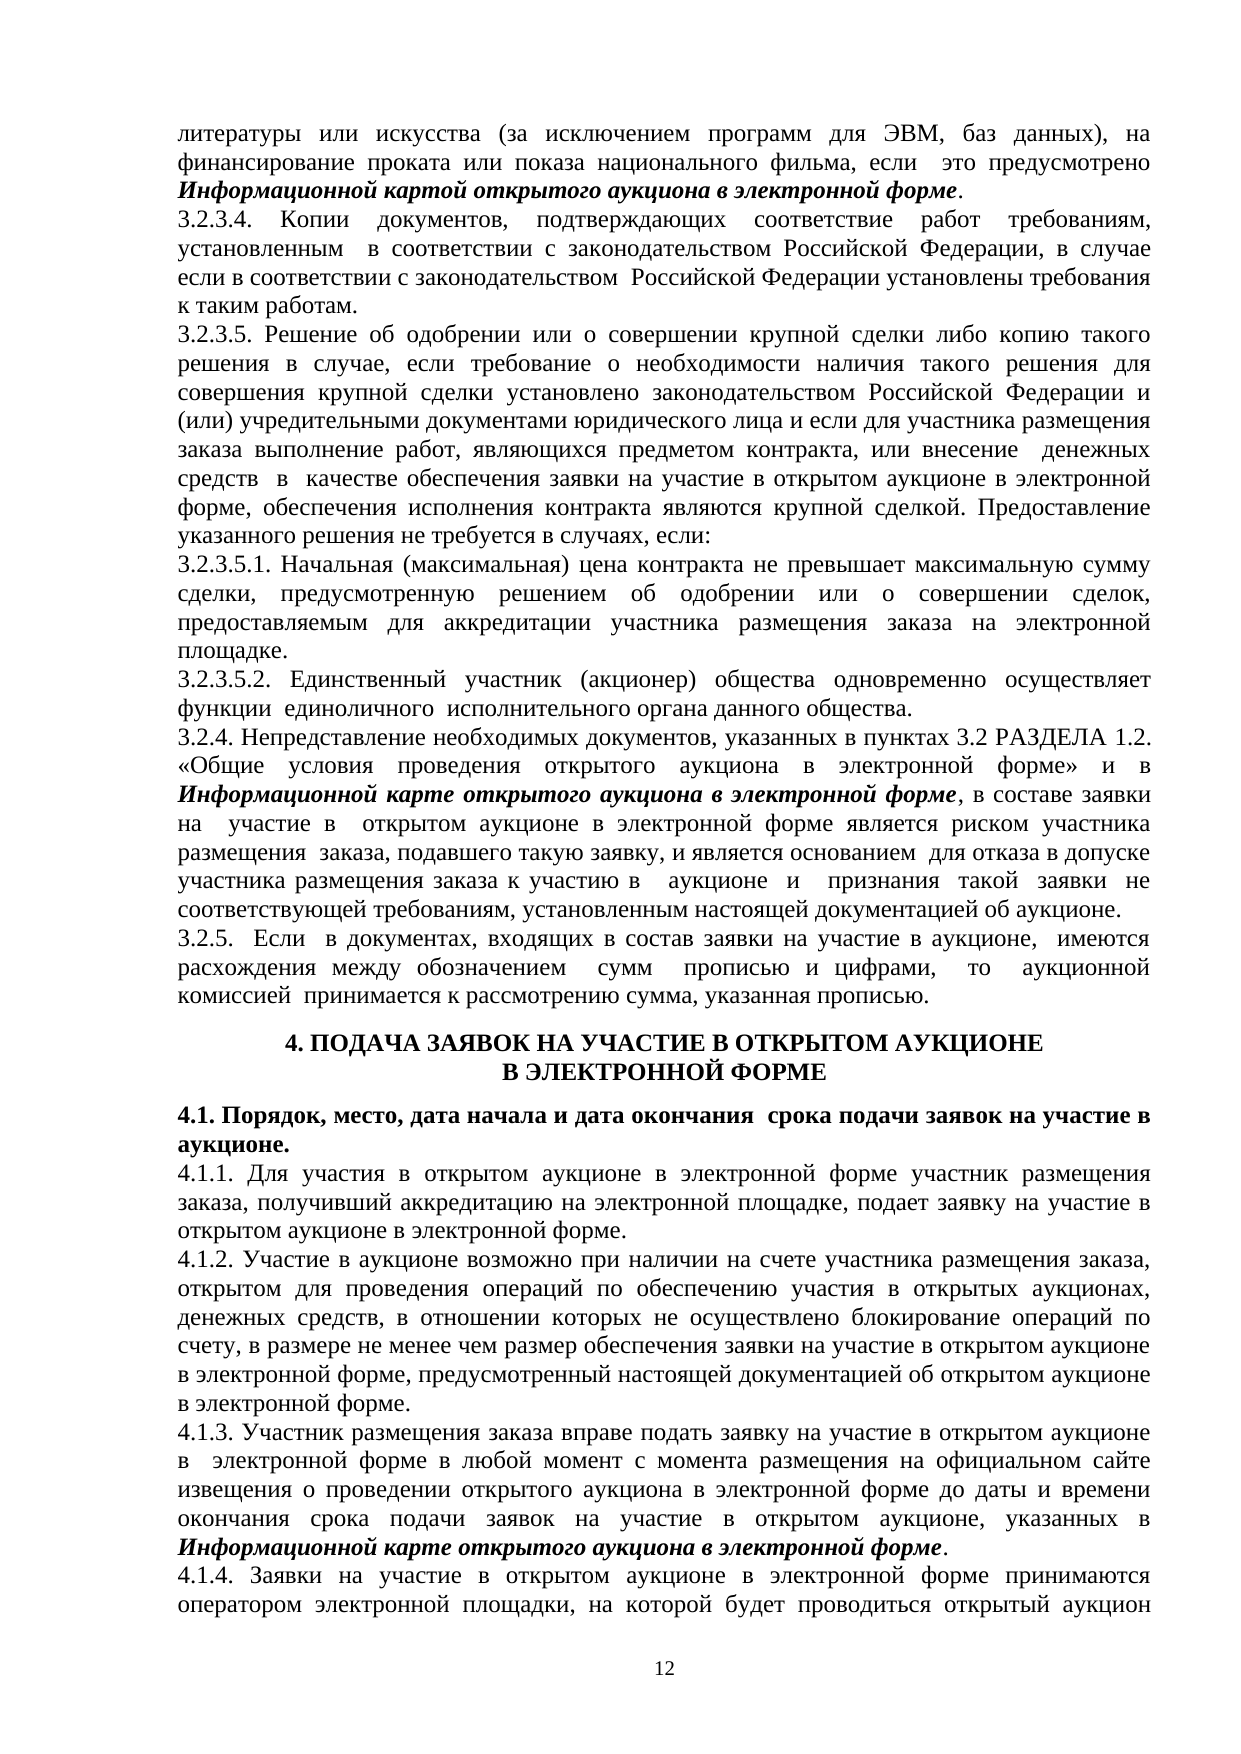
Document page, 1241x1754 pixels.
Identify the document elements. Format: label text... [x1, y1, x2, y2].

text 3.2.3.5. Решение об одобрении или о совершении крупной сделки либо копию такого решения в случае, если требование о необходимости наличия такого решения для совершения крупной сделки установлено законодательством Российской Федерации и (или) учредительными документами юридического лица и если для участника размещения заказа выполнение работ, являющихся предметом контракта, или внесение денежных средств в качестве обеспечения заявки на участие в открытом аукционе в электронной форме, обеспечения исполнения контракта являются крупной сделкой. Предоставление указанного решения не требуется в случаях, если: [177, 319, 1152, 549]
text 3.2.3.4. Копии документов, подтверждающих соответствие работ требованиям, установленным в соответствии с законодательством Российской Федерации, в случае если в соответствии с законодательством Российской Федерации установлены требования к таким работам. [177, 204, 1152, 319]
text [177, 1560, 1152, 1618]
text 4.1.2. Участие в аукционе возможно при наличии на счете участника размещения заказа, открытом для проведения операций по обеспечению участия в открытых аукционах, денежных средств, в отношении которых не осуществлено блокирование операций по счету, в размере не менее чем размер обеспечения заявки на участие в открытом аукционе в электронной форме, предусмотренный настоящей документацией об открытом аукционе в электронной форме. [177, 1244, 1152, 1417]
text 3.2.4. Непредставление необходимых документов, указанных в пунктах 3.2 РАЗДЕЛА 1.2. «Общие условия проведения открытого аукциона в электронной форме» и в Информационной карте открытого аукциона в электронной форме, в составе заявки на участие в открытом аукционе в электронной форме является риском участника размещения заказа, подавшего такую заявку, и является основанием для отказа в допуске участника размещения заказа к участию в аукционе и признания такой заявки не соответствующей требованиям, установленным настоящей документацией об аукционе. [177, 722, 1152, 923]
text 3.2.3.5.1. Начальная (максимальная) цена контракта не превышает максимальную сумму сделки, предусмотренную решением об одобрении или о совершении сделок, предоставляемым для аккредитации участника размещения заказа на электронной площадке. [177, 549, 1152, 664]
text 3.2.5. Если в документах, входящих в состав заявки на участие в аукционе, имеются расхождения между обозначением сумм прописью и цифрами, то аукционной комиссией принимается к рассмотрению сумма, указанная прописью. [177, 923, 1152, 1009]
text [177, 118, 1152, 204]
text 4.1. Порядок, место, дата начала и дата окончания срока подачи заявок на участие в аукционе. [177, 1100, 1152, 1158]
text 4. ПОДАЧА ЗАЯВОК НА УЧАСТИЕ В ОТКРЫТОМ АУКЦИОНЕ [177, 1028, 1152, 1057]
text 3.2.3.5.2. Единственный участник (акционер) общества одновременно осуществляет функции единоличного исполнительного органа данного общества. [177, 664, 1152, 722]
text В ЭЛЕКТРОННОЙ ФОРМЕ [177, 1057, 1152, 1086]
text 4.1.1. Для участия в открытом аукционе в электронной форме участник размещения заказа, получивший аккредитацию на электронной площадке, подает заявку на участие в открытом аукционе в электронной форме. [177, 1158, 1152, 1244]
text 4.1.3. Участник размещения заказа вправе подать заявку на участие в открытом аукционе в электронной форме в любой момент с момента размещения на официальном сайте извещения о проведении открытого аукциона в электронной форме до даты и времени окончания срока подачи заявок на участие в открытом аукционе, указанных в Информационной карте открытого аукциона в электронной форме. [177, 1417, 1152, 1560]
